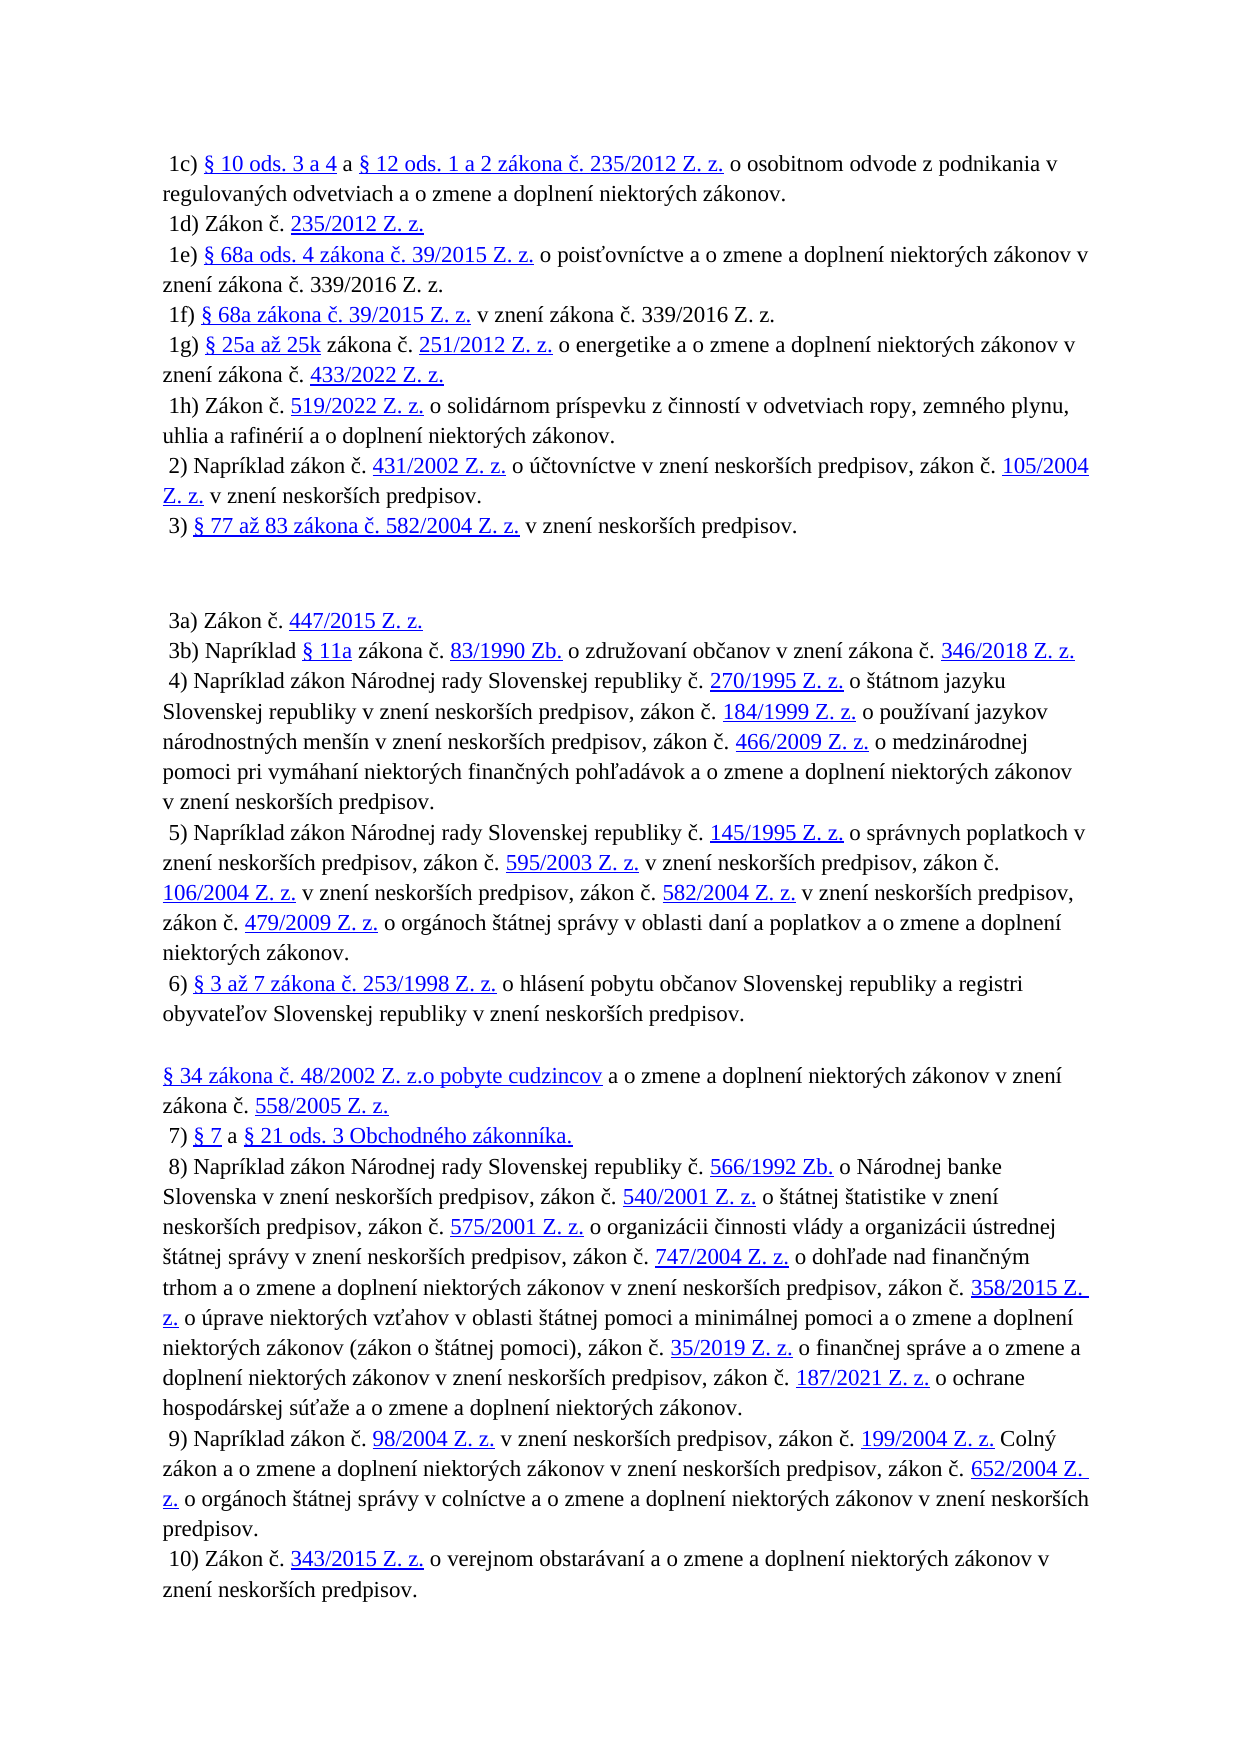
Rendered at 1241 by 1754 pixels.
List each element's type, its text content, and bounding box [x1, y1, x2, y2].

text 9) Napríklad zákon č. 98/2004 Z. z. v znení neskorších predpisov, zákon č. 199/2004 Z. z. Colný zákon a o zmene a doplnení niektorých zákonov v znení neskorších predpisov, zákon č. 652/2004 Z. z. o orgánoch štátnej správy v colníctve a o zmene a doplnení niektorých zákonov v znení neskorších predpisov. [162, 1425, 1090, 1542]
text 1f) § 68a zákona č. 39/2015 Z. z. v znení zákona č. 339/2016 Z. z. [162, 301, 1090, 327]
text 1g) § 25a až 25k zákona č. 251/2012 Z. z. o energetike a o zmene a doplnení niektorých zákonov v znení zákona č. 433/2022 Z. z. [162, 331, 1090, 388]
text 10) Zákon č. 343/2015 Z. z. o verejnom obstarávaní a o zmene a doplnení niektorých zákonov v znení neskorších predpisov. [162, 1546, 1090, 1602]
text 2) Napríklad zákon č. 431/2002 Z. z. o účtovníctve v znení neskorších predpisov, zákon č. 105/2004 Z. z. v znení neskorších predpisov. [162, 452, 1090, 509]
text 1h) Zákon č. 519/2022 Z. z. o solidárnom príspevku z činností v odvetviach ropy, zemného plynu, uhlia a rafinérií a o doplnení niektorých zákonov. [162, 392, 1090, 448]
text 5) Napríklad zákon Národnej rady Slovenskej republiky č. 145/1995 Z. z. o správnych poplatkoch v znení neskorších predpisov, zákon č. 595/2003 Z. z. v znení neskorších predpisov, zákon č. 106/2004 Z. z. v znení neskorších predpisov, zákon č. 582/2004 Z. z. v znení neskorších predpisov, zákon č. 479/2009 Z. z. o orgánoch štátnej správy v oblasti daní a poplatkov a o zmene a doplnení niektorých zákonov. [162, 818, 1090, 966]
text 4) Napríklad zákon Národnej rady Slovenskej republiky č. 270/1995 Z. z. o štátnom jazyku Slovenskej republiky v znení neskorších predpisov, zákon č. 184/1999 Z. z. o používaní jazykov národnostných menšín v znení neskorších predpisov, zákon č. 466/2009 Z. z. o medzinárodnej pomoci pri vymáhaní niektorých finančných pohľadávok a o zmene a doplnení niektorých zákonov v znení neskorších predpisov. [162, 667, 1090, 815]
text 3) § 77 až 83 zákona č. 582/2004 Z. z. v znení neskorších predpisov. [162, 512, 1090, 539]
text § 34 zákona č. 48/2002 Z. z.o pobyte cudzincov a o zmene a doplnení niektorých zákonov v znení zákona č. 558/2005 Z. z. [162, 1062, 1090, 1119]
text 1d) Zákon č. 235/2012 Z. z. [162, 210, 1090, 237]
text 1e) § 68a ods. 4 zákona č. 39/2015 Z. z. o poisťovníctve a o zmene a doplnení niektorých zákonov v znení zákona č. 339/2016 Z. z. [162, 241, 1090, 297]
text 8) Napríklad zákon Národnej rady Slovenskej republiky č. 566/1992 Zb. o Národnej banke Slovenska v znení neskorších predpisov, zákon č. 540/2001 Z. z. o štátnej štatistike v znení neskorších predpisov, zákon č. 575/2001 Z. z. o organizácii činnosti vlády a organizácii ústrednej štátnej správy v znení neskorších predpisov, zákon č. 747/2004 Z. z. o dohľade nad finančným trhom a o zmene a doplnení niektorých zákonov v znení neskorších predpisov, zákon č. 358/2015 Z. z. o úprave niektorých vzťahov v oblasti štátnej pomoci a minimálnej pomoci a o zmene a doplnení niektorých zákonov (zákon o štátnej pomoci), zákon č. 35/2019 Z. z. o finančnej správe a o zmene a doplnení niektorých zákonov v znení neskorších predpisov, zákon č. 187/2021 Z. z. o ochrane hospodárskej súťaže a o zmene a doplnení niektorých zákonov. [162, 1153, 1090, 1421]
text 1c) § 10 ods. 3 a 4 a § 12 ods. 1 a 2 zákona č. 235/2012 Z. z. o osobitnom odvode z podnikania v regulovaných odvetviach a o zmene a doplnení niektorých zákonov. [162, 150, 1090, 207]
text 3a) Zákon č. 447/2015 Z. z. [162, 607, 1090, 633]
text 3b) Napríklad § 11a zákona č. 83/1990 Zb. o združovaní občanov v znení zákona č. 346/2018 Z. z. [162, 637, 1090, 664]
text 6) § 3 až 7 zákona č. 253/1998 Z. z. o hlásení pobytu občanov Slovenskej republiky a registri obyvateľov Slovenskej republiky v znení neskorších predpisov. [162, 969, 1090, 1026]
text 7) § 7 a § 21 ods. 3 Obchodného zákonníka. [162, 1123, 1090, 1149]
